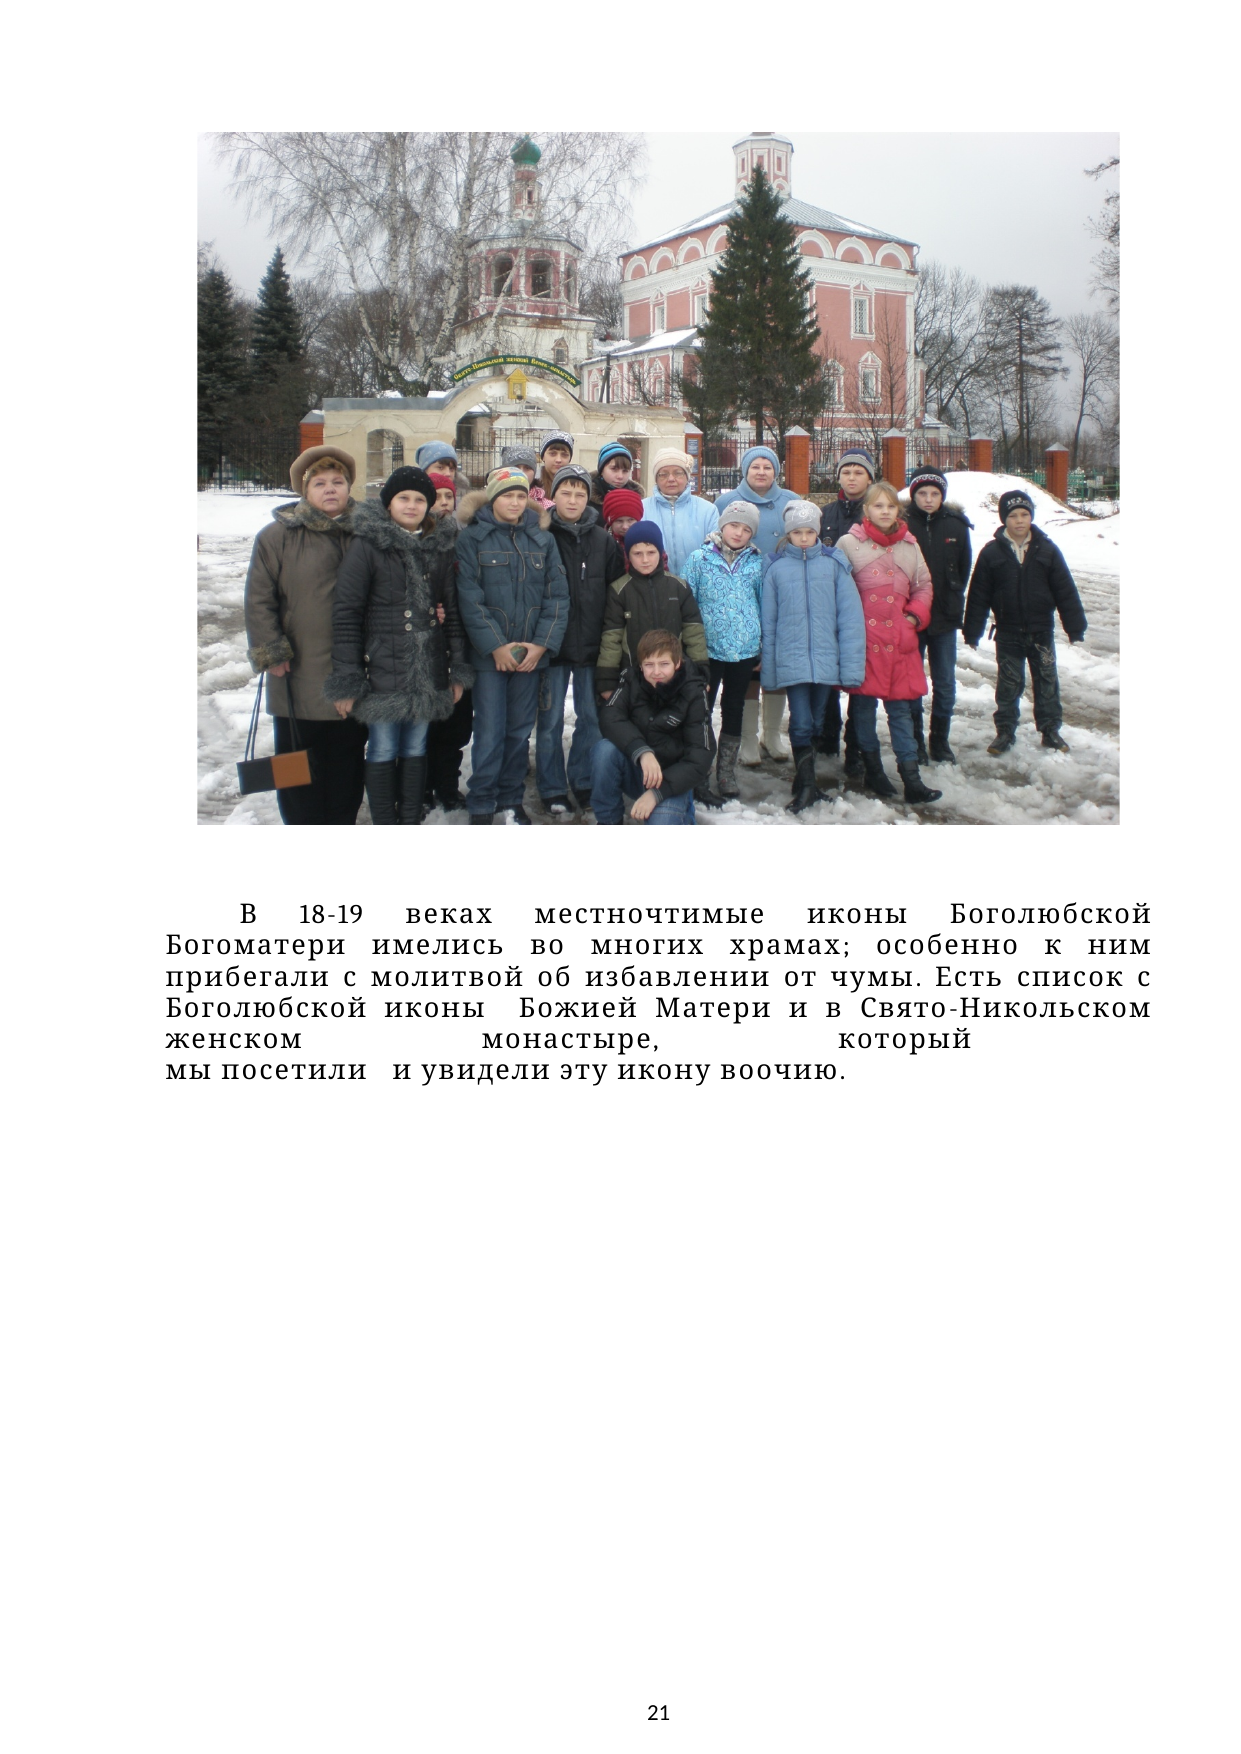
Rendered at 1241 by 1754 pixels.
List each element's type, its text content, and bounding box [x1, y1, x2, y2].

text В 18-19 веках местночтимые иконы Боголюбской Богоматери имелись во многих храмах; особенно к ним прибегали с молитвой об избавлении от чумы. Есть список с Боголюбской иконы Божией Матери и в Свято-Никольском женском монастыре, который мы посетили и увидели эту икону воочию. [165, 899, 1152, 1086]
picture [197, 132, 1120, 825]
table_header [171, 89, 1146, 868]
